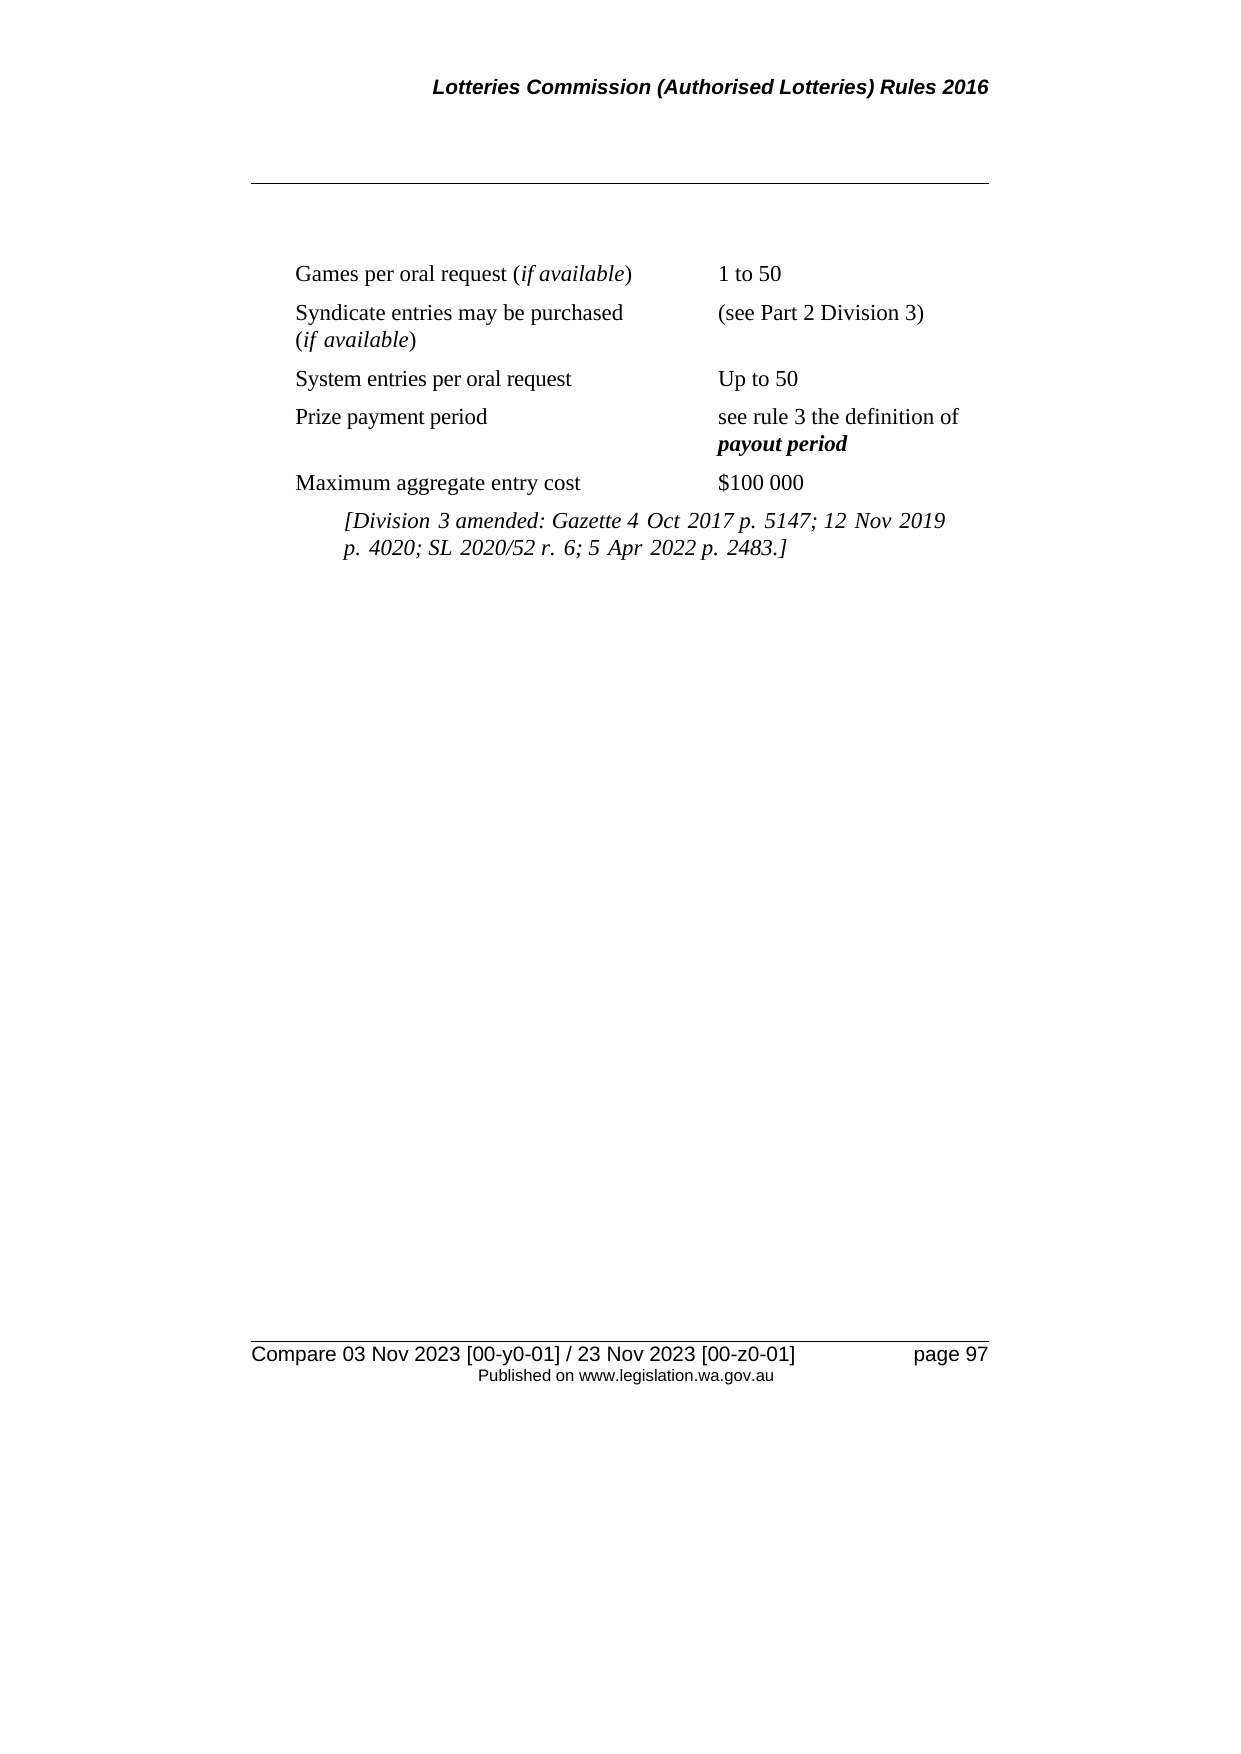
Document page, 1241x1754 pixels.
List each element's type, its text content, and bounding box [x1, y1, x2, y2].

text [Division 3 amended: Gazette 4 Oct 2017 p. 5147; 12 Nov 2019 p. 4020; SL 2020/52 r. 6; 5 Apr 2022 p. 2483.] [251, 507, 989, 560]
table_cell Maximum aggregate entry cost [281, 456, 703, 495]
table_cell Prize payment period [281, 391, 703, 456]
table_cell see rule 3 the definition of payout period [703, 391, 1004, 456]
table_cell System entries per oral request [281, 352, 703, 391]
table_cell Up to 50 [703, 352, 1004, 391]
table_cell $100 000 [703, 456, 1004, 495]
table_cell (see Part 2 Division 3) [703, 287, 1004, 352]
table_cell 1 to 50 [703, 248, 1004, 287]
table_cell Games per oral request (if available) [281, 248, 703, 287]
table_cell Syndicate entries may be purchased (if available) [281, 287, 703, 352]
